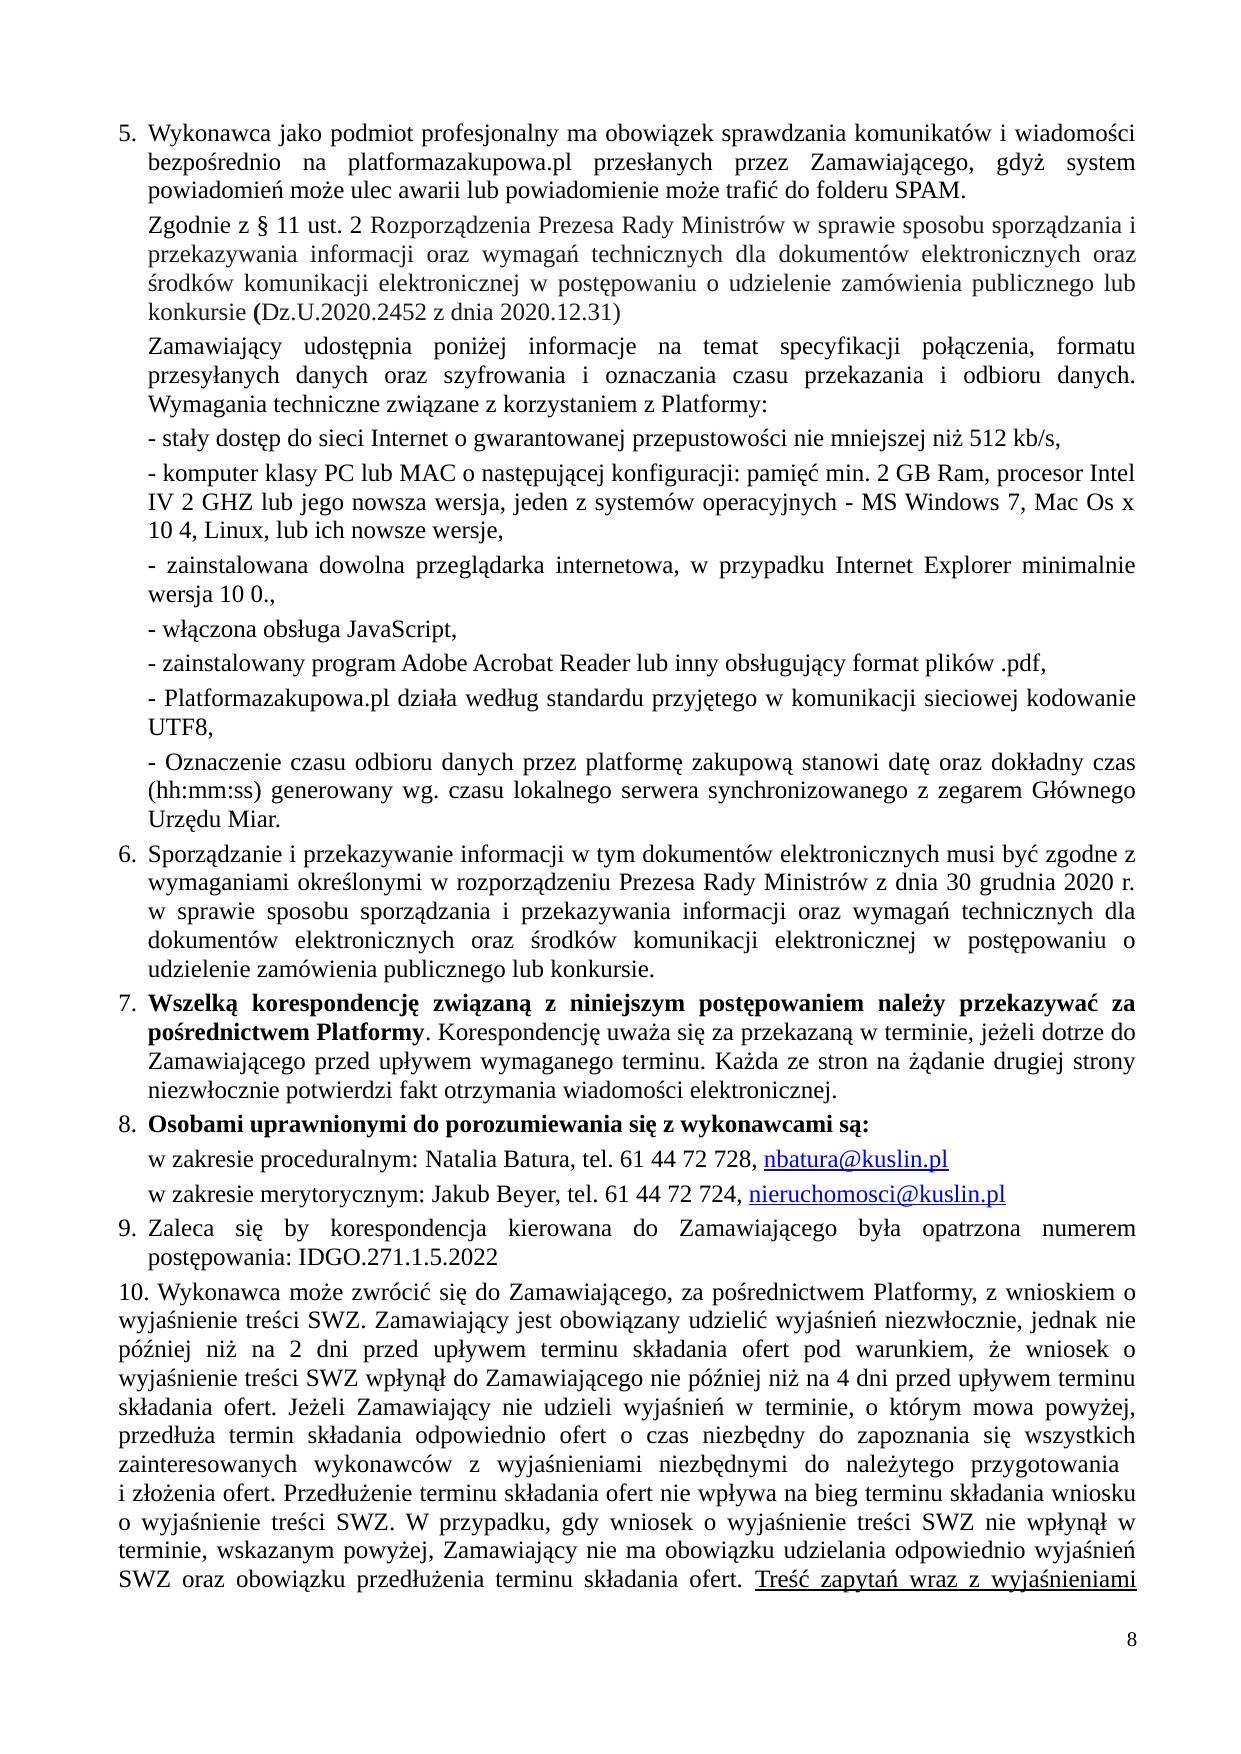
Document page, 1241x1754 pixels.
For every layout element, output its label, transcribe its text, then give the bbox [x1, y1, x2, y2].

text Zamawiający udostępnia poniżej informacje na temat specyfikacji połączenia, formatu przesyłanych danych oraz szyfrowania i oznaczania czasu przekazania i odbioru danych. Wymagania techniczne związane z korzystaniem z Platformy: [148, 331, 1137, 417]
list Osobami uprawnionymi do porozumiewania się z wykonawcami są: [118, 1109, 1137, 1138]
text Zgodnie z § 11 ust. 2 Rozporządzenia Prezesa Rady Ministrów w sprawie sposobu sporządzania i przekazywania informacji oraz wymagań technicznych dla dokumentów elektronicznych oraz środków komunikacji elektronicznej w postępowaniu o udzielenie zamówienia publicznego lub konkursie (Dz.U.2020.2452 z dnia 2020.12.31) [148, 210, 1137, 325]
text - zainstalowany program Adobe Acrobat Reader lub inny obsługujący format plików .pdf, [118, 648, 1137, 677]
text - Oznaczenie czasu odbioru danych przez platformę zakupową stanowi datę oraz dokładny czas (hh:mm:ss) generowany wg. czasu lokalnego serwera synchronizowanego z zegarem Głównego Urzędu Miar. [148, 747, 1137, 833]
text - komputer klasy PC lub MAC o następującej konfiguracji: pamięć min. 2 GB Ram, procesor Intel IV 2 GHZ lub jego nowsza wersja, jeden z systemów operacyjnych - MS Windows 7, Mac Os x 10 4, Linux, lub ich nowsze wersje, [148, 458, 1137, 544]
list Wykonawca jako podmiot profesjonalny ma obowiązek sprawdzania komunikatów i wiadomości bezpośrednio na platformazakupowa.pl przesłanych przez Zamawiającego, gdyż system powiadomień może ulec awarii lub powiadomienie może trafić do folderu SPAM. [118, 118, 1137, 204]
text - Platformazakupowa.pl działa według standardu przyjętego w komunikacji sieciowej kodowanie UTF8, [148, 683, 1137, 741]
list Zaleca się by korespondencja kierowana do Zamawiającego była opatrzona numerem postępowania: IDGO.271.1.5.2022 [118, 1213, 1137, 1271]
text w zakresie merytorycznym: Jakub Beyer, tel. 61 44 72 724, nieruchomosci@kuslin.pl [148, 1179, 1137, 1207]
text - stały dostęp do sieci Internet o gwarantowanej przepustowości nie mniejszej niż 512 kb/s, [118, 423, 1137, 452]
text - włączona obsługa JavaScript, [118, 614, 1137, 642]
text - zainstalowana dowolna przeglądarka internetowa, w przypadku Internet Explorer minimalnie wersja 10 0., [148, 550, 1137, 608]
list Wszelką korespondencję związaną z niniejszym postępowaniem należy przekazywać za pośrednictwem Platformy. Korespondencję uważa się za przekazaną w terminie, jeżeli dotrze do Zamawiającego przed upływem wymaganego terminu. Każda ze stron na żądanie drugiej strony niezwłocznie potwierdzi fakt otrzymania wiadomości elektronicznej. [118, 988, 1137, 1103]
text w zakresie proceduralnym: Natalia Batura, tel. 61 44 72 728, nbatura@kuslin.pl [148, 1144, 1137, 1173]
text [118, 1277, 1137, 1593]
list Sporządzanie i przekazywanie informacji w tym dokumentów elektronicznych musi być zgodne z wymaganiami określonymi w rozporządzeniu Prezesa Rady Ministrów z dnia 30 grudnia 2020 r. w sprawie sposobu sporządzania i przekazywania informacji oraz wymagań technicznych dla dokumentów elektronicznych oraz środków komunikacji elektronicznej w postępowaniu o udzielenie zamówienia publicznego lub konkursie. [118, 839, 1137, 982]
